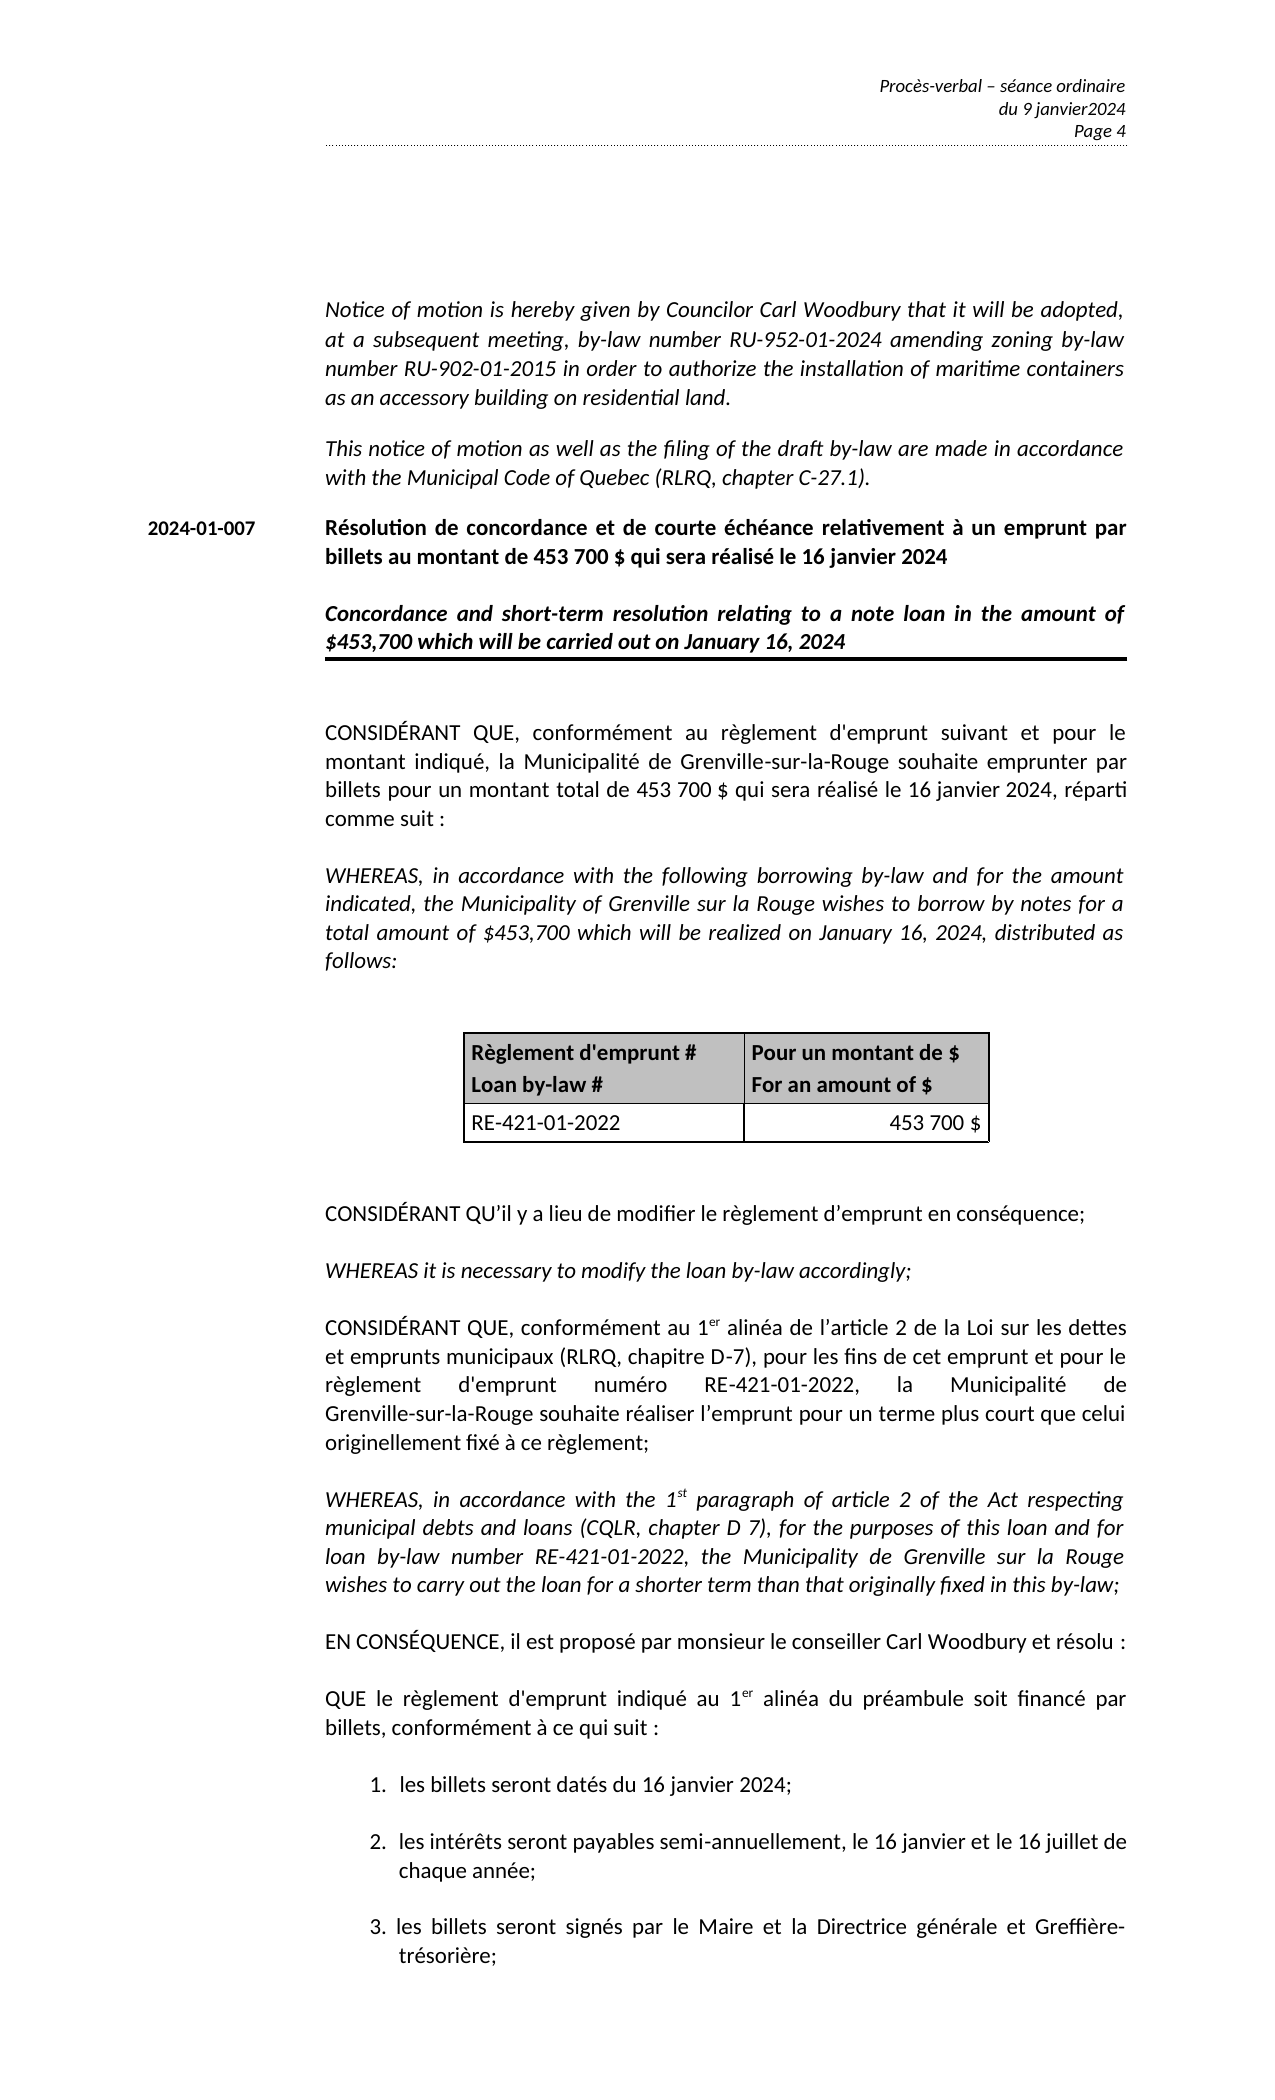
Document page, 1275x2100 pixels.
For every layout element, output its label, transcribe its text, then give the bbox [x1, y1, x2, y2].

text WHEREAS, in accordance with the following borrowing by-law and for the amount indicated, the Municipality of Grenville sur la Rouge wishes to borrow by notes for a total amount of $453,700 which will be realized on January 16, 2024, distributed as follows: [325, 861, 1127, 974]
list les billets seront datés du 16 janvier 2024; [369, 1770, 1127, 1798]
text 3. les billets seront signés par le Maire et la Directrice générale et Greffière-trésorière; [369, 1912, 1127, 1969]
table_cell RE-421-01-2022 [465, 1104, 743, 1141]
text CONSIDÉRANT QUE, conformément au 1er alinéa de l’article 2 de la Loi sur les dettes et emprunts municipaux (RLRQ, chapitre D-7), pour les fins de cet emprunt et pour le règlement d'emprunt numéro RE-421-01-2022, la Municipalité de Grenville-sur-la-Rouge souhaite réaliser l’emprunt pour un terme plus court que celui originellement fixé à ce règlement; [325, 1313, 1127, 1456]
text WHEREAS, in accordance with the 1st paragraph of article 2 of the Act respecting municipal debts and loans (CQLR, chapter D 7), for the purposes of this loan and for loan by-law number RE-421-01-2022, the Municipality de Grenville sur la Rouge wishes to carry out the loan for a shorter term than that originally fixed in this by-law; [325, 1485, 1127, 1598]
text QUE le règlement d'emprunt indiqué au 1er alinéa du préambule soit financé par billets, conformément à ce qui suit : [325, 1684, 1127, 1741]
table_header Règlement d'emprunt # Loan by-law # [465, 1034, 744, 1103]
text WHEREAS it is necessary to modify the loan by-law accordingly; [325, 1256, 1127, 1284]
text EN CONSÉQUENCE, il est proposé par monsieur le conseiller Carl Woodbury et résolu : [325, 1627, 1127, 1656]
table_header Pour un montant de $ For an amount of $ [745, 1034, 988, 1103]
text Notice of motion is hereby given by Councilor Carl Woodbury that it will be adopted, at a subsequent meeting, by-law number RU-952-01-2024 amending zoning by-law number RU-902-01-2015 in order to authorize the installation of maritime containers as an accessory building on residential land. [325, 295, 1127, 411]
text 2024-01-007 Résolution de concordance et de courte échéance relativement à un emprunt par billets au montant de 453 700 $ qui sera réalisé le 16 janvier 2024 [148, 513, 1127, 570]
list les intérêts seront payables semi-annuellement, le 16 janvier et le 16 juillet de chaque année; [369, 1827, 1127, 1884]
text This notice of motion as well as the filing of the draft by-law are made in accordance with the Municipal Code of Quebec (RLRQ, chapter C-27.1). [325, 434, 1127, 491]
table_cell 453 700 $ [745, 1104, 988, 1141]
text CONSIDÉRANT QU’il y a lieu de modifier le règlement d’emprunt en conséquence; [325, 1199, 1127, 1227]
text Concordance and short-term resolution relating to a note loan in the amount of $453,700 which will be carried out on January 16, 2024 [325, 599, 1127, 657]
text CONSIDÉRANT QUE, conformément au règlement d'emprunt suivant et pour le montant indiqué, la Municipalité de Grenville-sur-la-Rouge souhaite emprunter par billets pour un montant total de 453 700 $ qui sera réalisé le 16 janvier 2024, réparti comme suit : [325, 718, 1127, 832]
